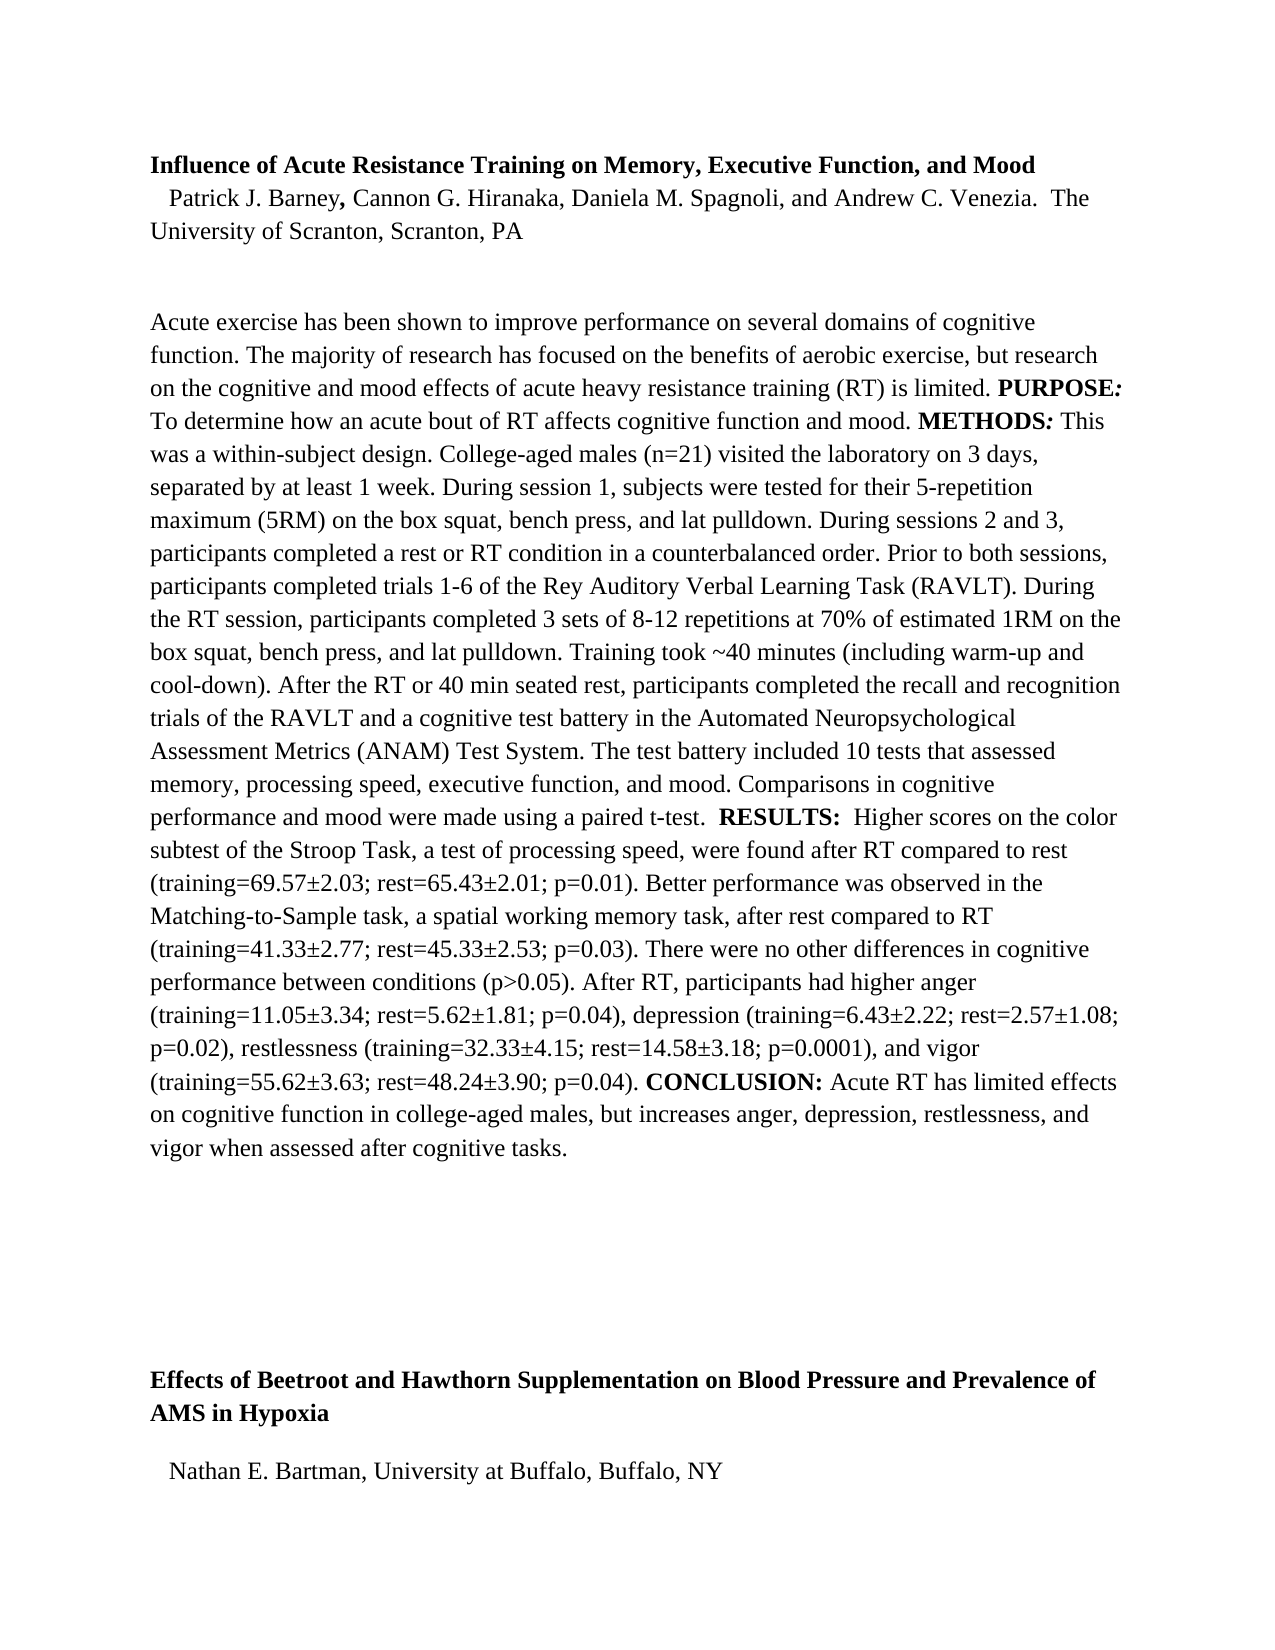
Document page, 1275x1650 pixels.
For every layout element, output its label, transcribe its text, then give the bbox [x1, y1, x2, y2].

text Influence of Acute Resistance Training on Memory, Executive Function, and Mood [150, 150, 1125, 179]
text Acute exercise has been shown to improve performance on several domains of cognitive function. The majority of research has focused on the benefits of aerobic exercise, but research on the cognitive and mood effects of acute heavy resistance training (RT) is limited. PURPOSE: To determine how an acute bout of RT affects cognitive function and mood. METHODS: This was a within-subject design. College-aged males (n=21) visited the laboratory on 3 days, separated by at least 1 week. During session 1, subjects were tested for their 5-repetition maximum (5RM) on the box squat, bench press, and lat pulldown. During sessions 2 and 3, participants completed a rest or RT condition in a counterbalanced order. Prior to both sessions, participants completed trials 1-6 of the Rey Auditory Verbal Learning Task (RAVLT). During the RT session, participants completed 3 sets of 8-12 repetitions at 70% of estimated 1RM on the box squat, bench press, and lat pulldown. Training took ~40 minutes (including warm-up and cool-down). After the RT or 40 min seated rest, participants completed the recall and recognition trials of the RAVLT and a cognitive test battery in the Automated Neuropsychological Assessment Metrics (ANAM) Test System. The test battery included 10 tests that assessed memory, processing speed, executive function, and mood. Comparisons in cognitive performance and mood were made using a paired t-test. RESULTS: Higher scores on the color subtest of the Stroop Task, a test of processing speed, were found after RT compared to rest (training=69.57±2.03; rest=65.43±2.01; p=0.01). Better performance was observed in the Matching-to-Sample task, a spatial working memory task, after rest compared to RT (training=41.33±2.77; rest=45.33±2.53; p=0.03). There were no other differences in cognitive performance between conditions (p>0.05). After RT, participants had higher anger (training=11.05±3.34; rest=5.62±1.81; p=0.04), depression (training=6.43±2.22; rest=2.57±1.08; p=0.02), restlessness (training=32.33±4.15; rest=14.58±3.18; p=0.0001), and vigor (training=55.62±3.63; rest=48.24±3.90; p=0.04). CONCLUSION: Acute RT has limited effects on cognitive function in college-aged males, but increases anger, depression, restlessness, and vigor when assessed after cognitive tasks. [150, 307, 1125, 1161]
text Effects of Beetroot and Hawthorn Supplementation on Blood Pressure and Prevalence of AMS in Hypoxia [150, 1365, 1125, 1426]
text Nathan E. Bartman, University at Buffalo, Buffalo, NY [150, 1456, 1125, 1484]
text Patrick J. Barney, Cannon G. Hiranaka, Daniela M. Spagnoli, and Andrew C. Venezia. The University of Scranton, Scranton, PA [150, 183, 1125, 245]
